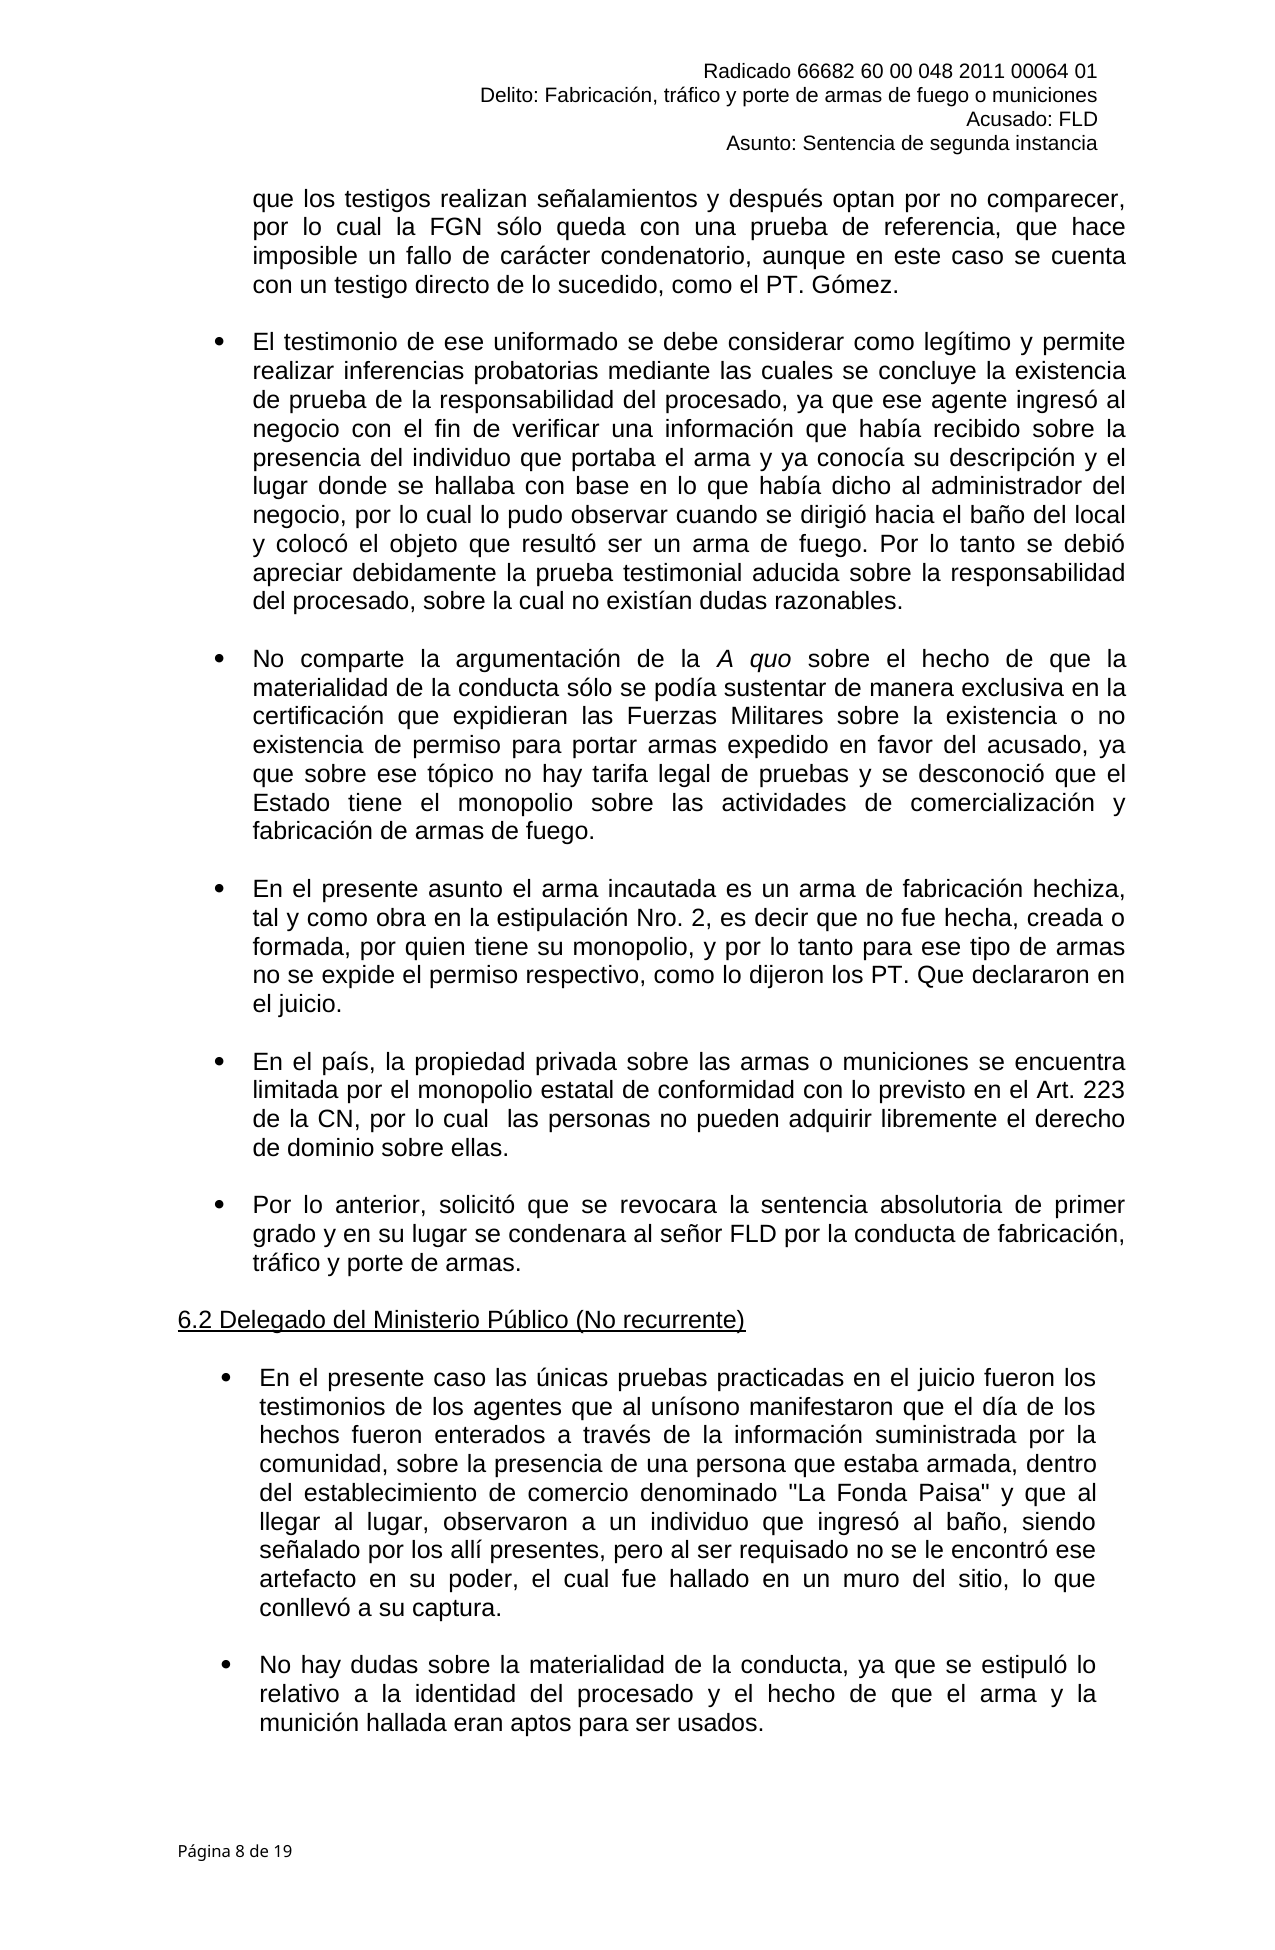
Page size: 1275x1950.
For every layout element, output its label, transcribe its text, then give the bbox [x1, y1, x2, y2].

list No hay dudas sobre la materialidad de la conducta, ya que se estipuló lo relativo a la identidad del procesado y el hecho de que el arma y la munición hallada eran aptos para ser usados. [222, 1651, 1098, 1737]
list En el presente caso las únicas pruebas practicadas en el juicio fueron los testimonios de los agentes que al unísono manifestaron que el día de los hechos fueron enterados a través de la información suministrada por la comunidad, sobre la presencia de una persona que estaba armada, dentro del establecimiento de comercio denominado "La Fonda Paisa" y que al llegar al lugar, observaron a un individuo que ingresó al baño, siendo señalado por los allí presentes, pero al ser requisado no se le encontró ese artefacto en su poder, el cual fue hallado en un muro del sitio, lo que conllevó a su captura. [222, 1363, 1098, 1622]
list El testimonio de ese uniformado se debe considerar como legítimo y permite realizar inferencias probatorias mediante las cuales se concluye la existencia de prueba de la responsabilidad del procesado, ya que ese agente ingresó al negocio con el fin de verificar una información que había recibido sobre la presencia del individuo que portaba el arma y ya conocía su descripción y el lugar donde se hallaba con base en lo que había dicho al administrador del negocio, por lo cual lo pudo observar cuando se dirigió hacia el baño del local y colocó el objeto que resultó ser un arma de fuego. Por lo tanto se debió apreciar debidamente la prueba testimonial aducida sobre la responsabilidad del procesado, sobre la cual no existían dudas razonables. [215, 327, 1127, 615]
list No comparte la argumentación de la A quo sobre el hecho de que la materialidad de la conducta sólo se podía sustentar de manera exclusiva en la certificación que expidieran las Fuerzas Militares sobre la existencia o no existencia de permiso para portar armas expedido en favor del acusado, ya que sobre ese tópico no hay tarifa legal de pruebas y se desconoció que el Estado tiene el monopolio sobre las actividades de comercialización y fabricación de armas de fuego. [215, 644, 1127, 845]
list Por lo anterior, solicitó que se revocara la sentencia absolutoria de primer grado y en su lugar se condenara al señor FLD por la conducta de fabricación, tráfico y porte de armas. [215, 1190, 1127, 1277]
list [215, 184, 1127, 299]
list En el presente asunto el arma incautada es un arma de fabricación hechiza, tal y como obra en la estipulación Nro. 2, es decir que no fue hecha, creada o formada, por quien tiene su monopolio, y por lo tanto para ese tipo de armas no se expide el permiso respectivo, como lo dijeron los PT. Que declararon en el juicio. [215, 874, 1127, 1018]
list En el país, la propiedad privada sobre las armas o municiones se encuentra limitada por el monopolio estatal de conformidad con lo previsto en el Art. 223 de la CN, por lo cual las personas no pueden adquirir libremente el derecho de dominio sobre ellas. [215, 1046, 1127, 1162]
text 6.2 Delegado del Ministerio Público (No recurrente) [177, 1305, 1127, 1334]
